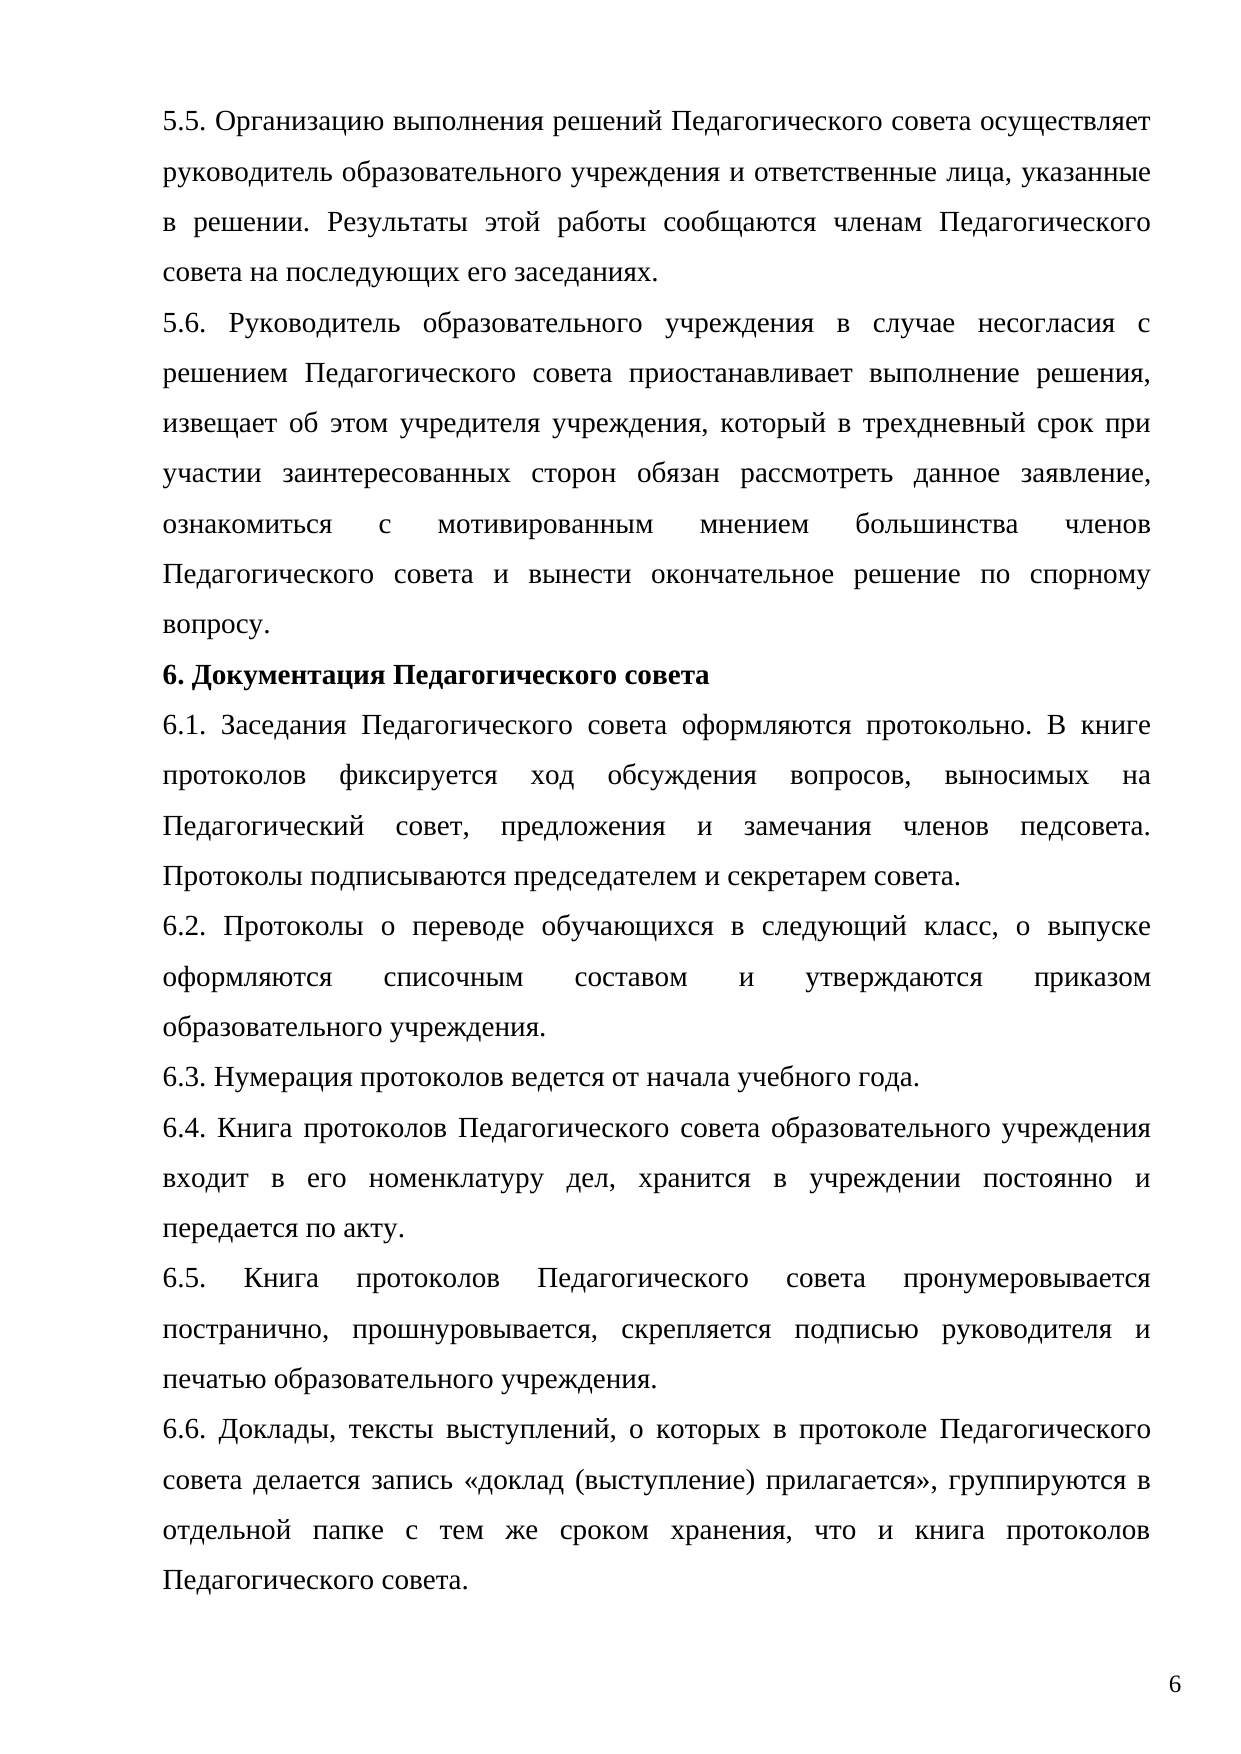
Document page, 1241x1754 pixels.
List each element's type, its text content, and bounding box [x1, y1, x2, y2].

text 6.4. Книга протоколов Педагогического совета образовательного учреждения входит в его номенклатуру дел, хранится в учреждении постоянно и передается по акту. [162, 1110, 1152, 1244]
text 6.3. Нумерация протоколов ведется от начала учебного года. [162, 1059, 1152, 1093]
text 6.5. Книга протоколов Педагогического совета пронумеровывается постранично, прошнуровывается, скрепляется подписью руководителя и печатью образовательного учреждения. [162, 1261, 1152, 1395]
text 6.1. Заседания Педагогического совета оформляются протокольно. В книге протоколов фиксируется ход обсуждения вопросов, выносимых на Педагогический совет, предложения и замечания членов педсовета. Протоколы подписываются председателем и секретарем совета. [162, 707, 1152, 892]
text 5.5. Организацию выполнения решений Педагогического совета осуществляет руководитель образовательного учреждения и ответственные лица, указанные в решении. Результаты этой работы сообщаются членам Педагогического совета на последующих его заседаниях. [162, 103, 1152, 288]
text 6.2. Протоколы о переводе обучающихся в следующий класс, о выпуске оформляются списочным составом и утверждаются приказом образовательного учреждения. [162, 908, 1152, 1043]
text 6. Документация Педагогического совета [162, 657, 1152, 690]
text 6.6. Доклады, тексты выступлений, о которых в протоколе Педагогического совета делается запись «доклад (выступление) прилагается», группируются в отдельной папке с тем же сроком хранения, что и книга протоколов Педагогического совета. [162, 1412, 1152, 1596]
text 5.6. Руководитель образовательного учреждения в случае несогласия с решением Педагогического совета приостанавливает выполнение решения, извещает об этом учредителя учреждения, который в трехдневный срок при участии заинтересованных сторон обязан рассмотреть данное заявление, ознакомиться с мотивированным мнением большинства членов Педагогического совета и вынести окончательное решение по спорному вопросу. [162, 305, 1152, 640]
